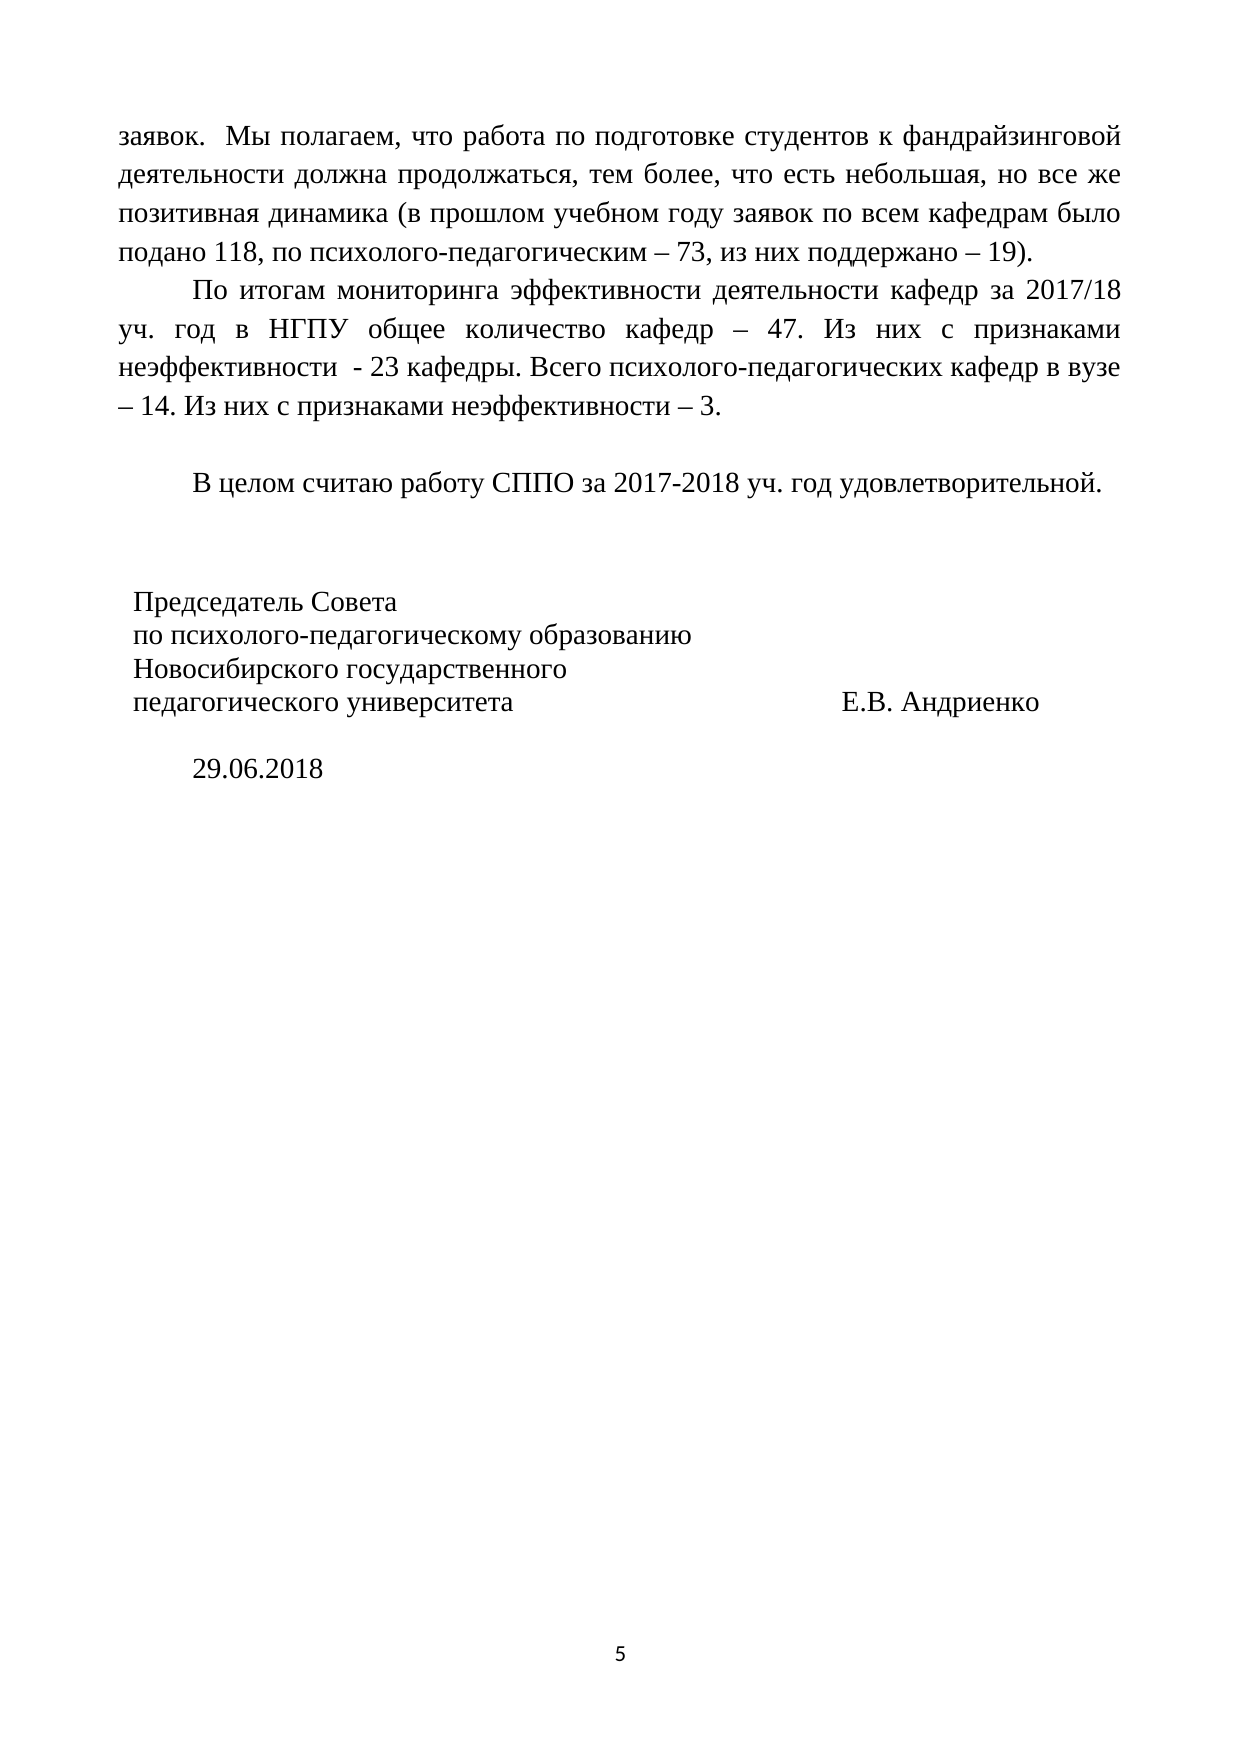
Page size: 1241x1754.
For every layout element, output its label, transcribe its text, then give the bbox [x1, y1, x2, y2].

text Новосибирского государственного [118, 651, 1122, 684]
text педагогического университета Е.В. Андриенко [118, 684, 1122, 718]
text В целом считаю работу СППО за 2017-2018 уч. год удовлетворительной. [118, 465, 1122, 498]
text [118, 118, 1122, 267]
text 29.06.2018 [118, 751, 1122, 785]
text по психолого-педагогическому образованию [118, 617, 1122, 651]
text По итогам мониторинга эффективности деятельности кафедр за 2017/18 уч. год в НГПУ общее количество кафедр – 47. Из них с признаками неэффективности - 23 кафедры. Всего психолого-педагогических кафедр в вузе – 14. Из них с признаками неэффективности – 3. [118, 272, 1122, 421]
text Председатель Совета [118, 584, 1122, 617]
